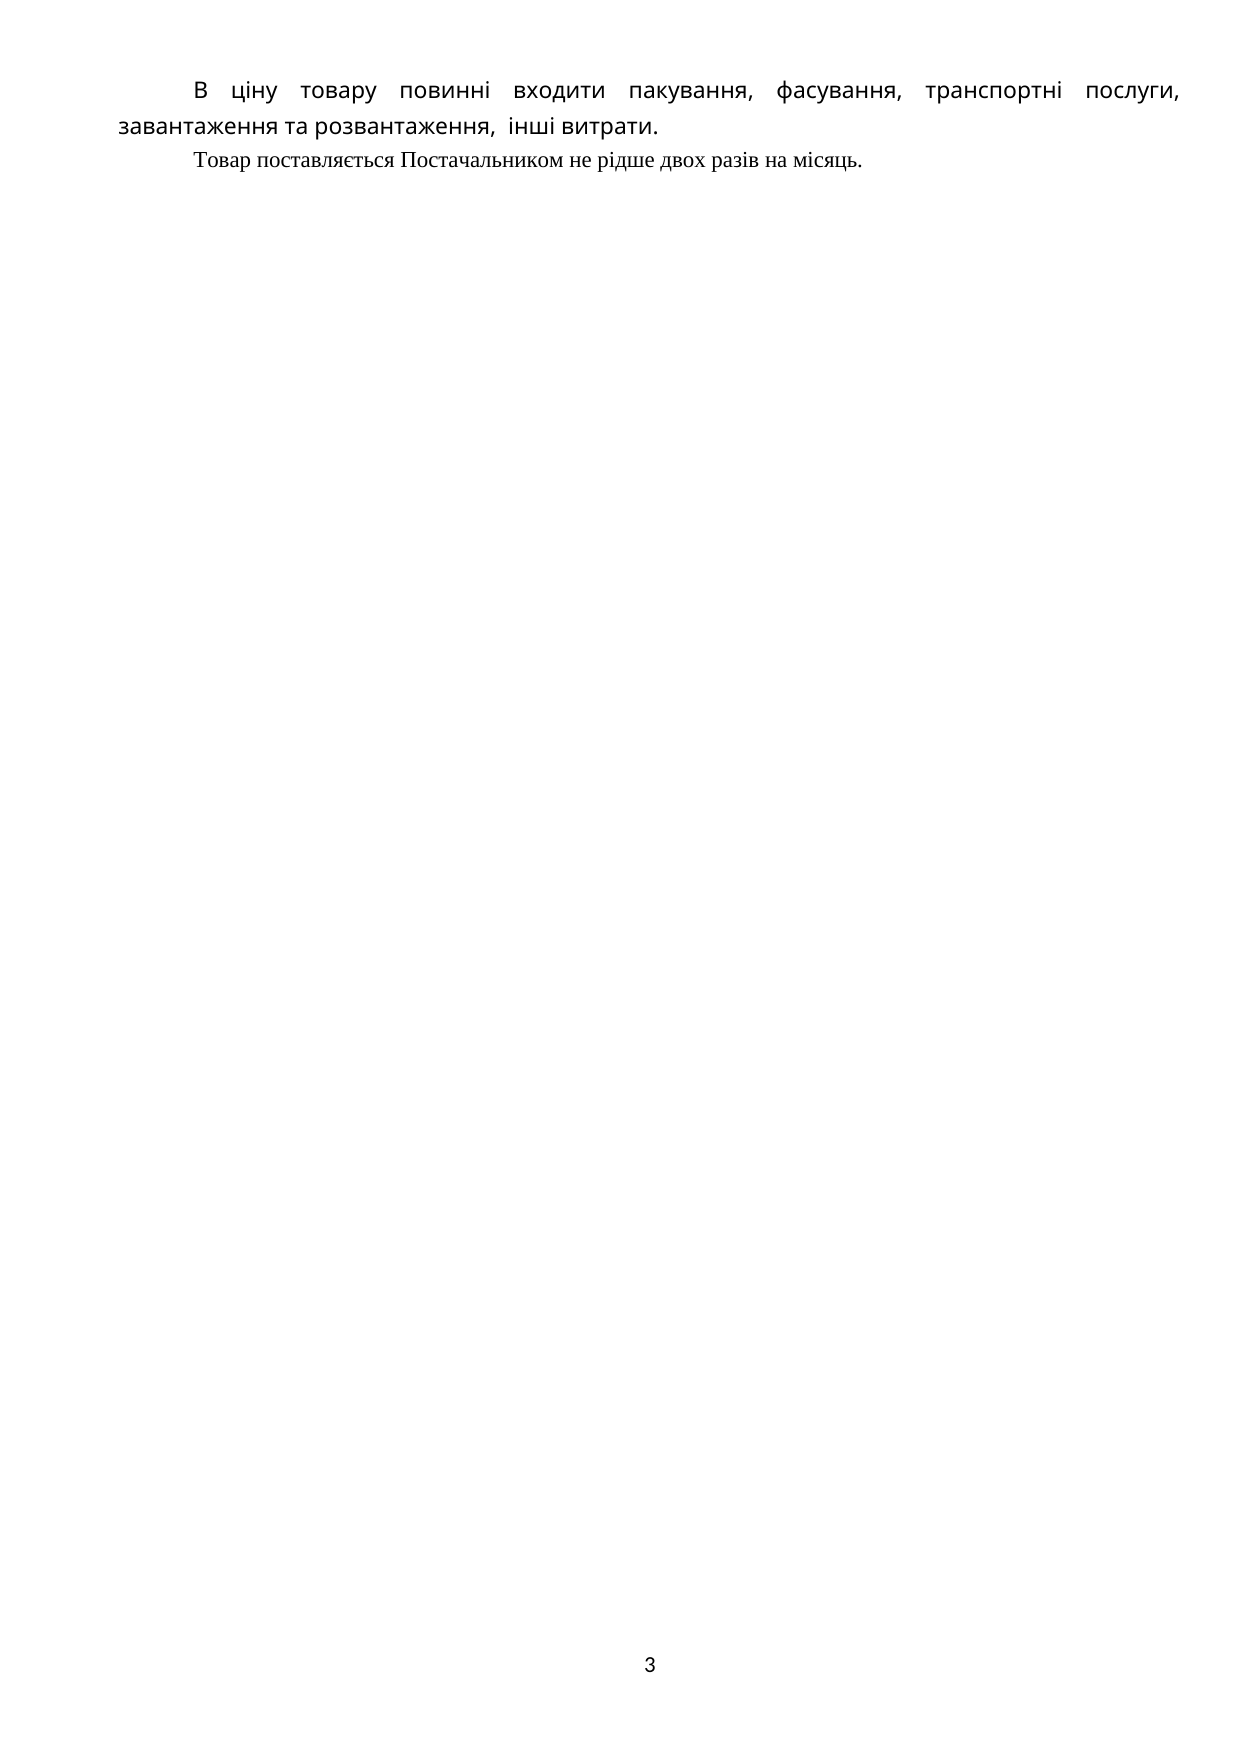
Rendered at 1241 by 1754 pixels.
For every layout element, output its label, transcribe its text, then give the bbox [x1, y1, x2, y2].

text В ціну товару повинні входити пакування, фасування, транспортні послуги, завантаження та розвантаження, інші витрати. [118, 74, 1181, 141]
text Товар поставляється Постачальником не рідше двох разів на місяць. [118, 146, 1181, 172]
